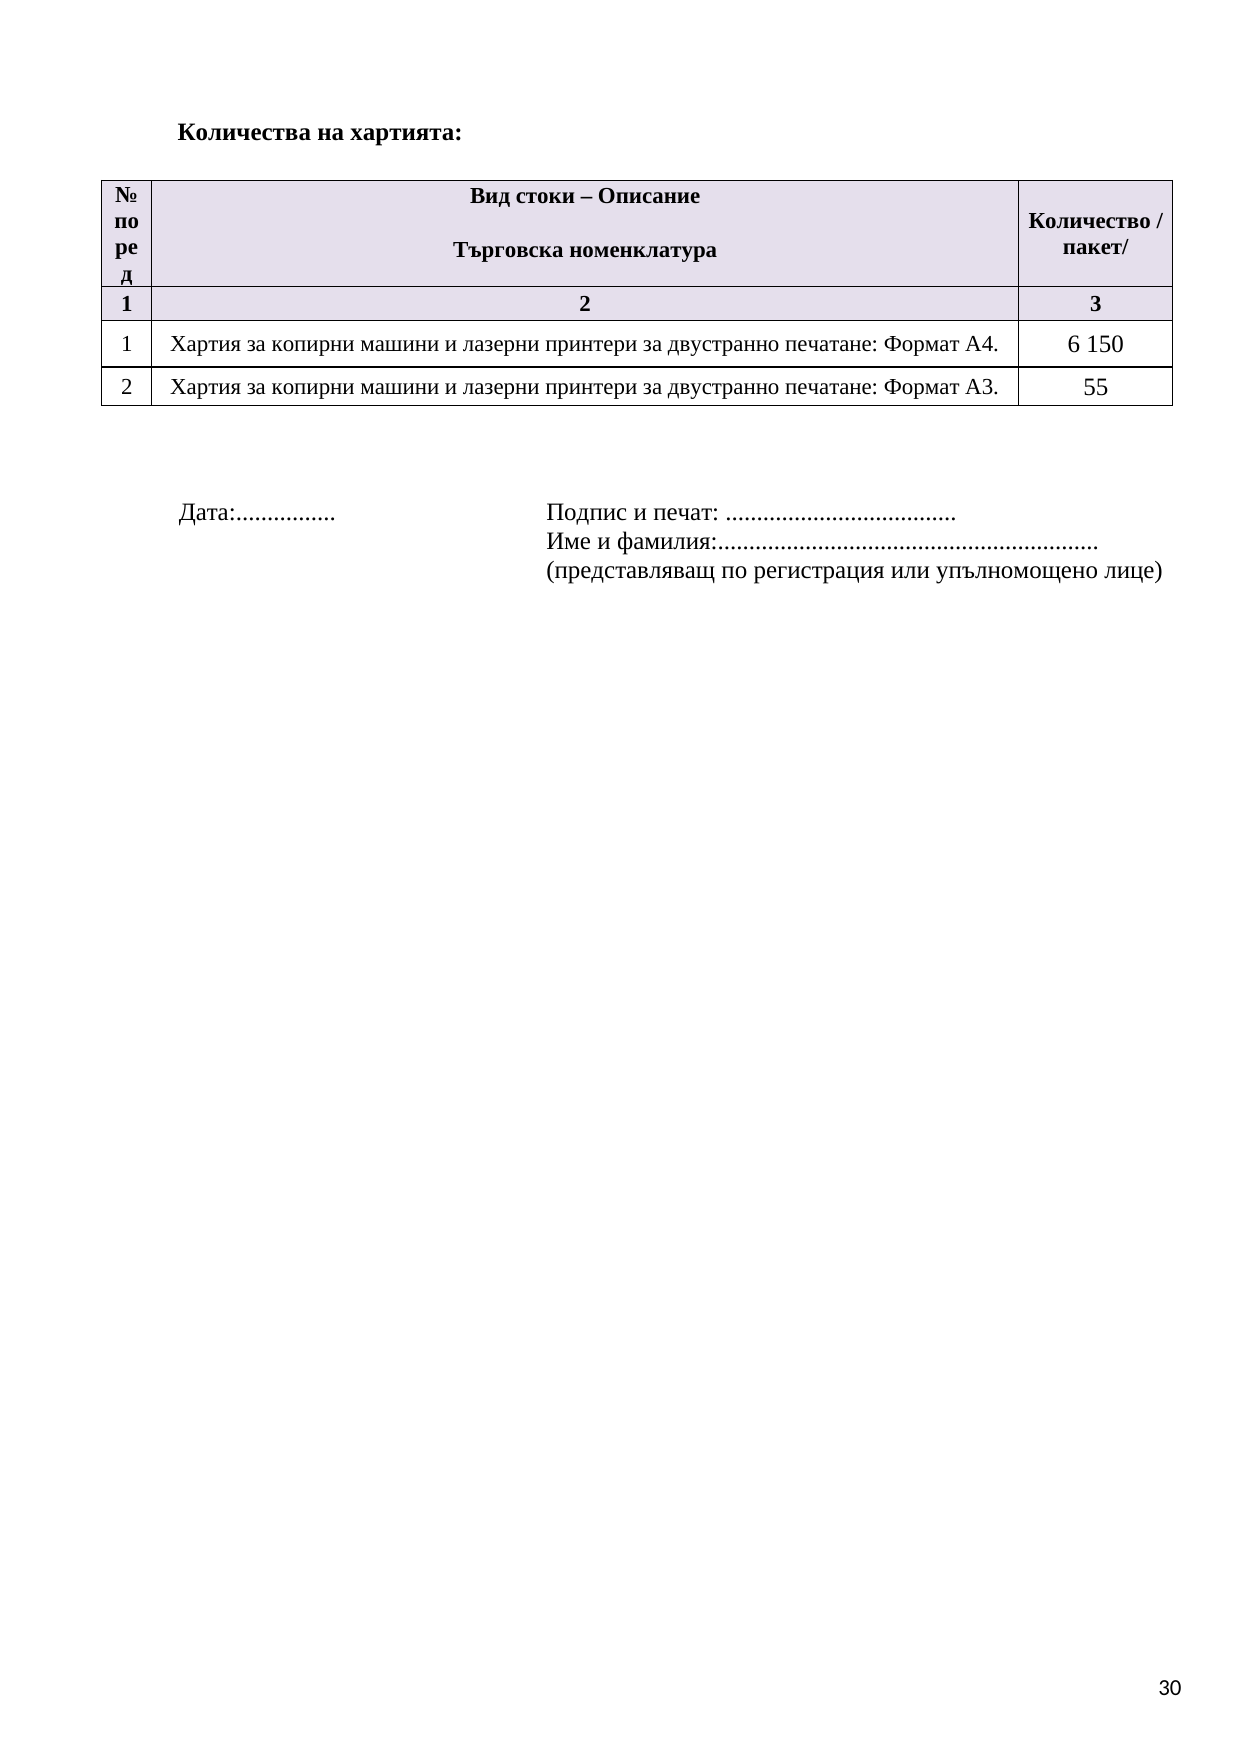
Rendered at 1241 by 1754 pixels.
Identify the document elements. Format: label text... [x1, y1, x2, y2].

table_header Количество /пакет/ [1019, 181, 1172, 286]
table_cell 6 150 [1019, 321, 1172, 366]
text (представляващ по регистрация или упълномощено лице) [471, 555, 1181, 583]
table_cell 1 [102, 287, 151, 320]
table_cell Хартия за копирни машини и лазерни принтери за двустранно печатане: Формат А4. [152, 321, 1018, 366]
table_cell 3 [1019, 287, 1172, 320]
table_cell 2 [152, 287, 1018, 320]
table_cell 2 [102, 368, 151, 405]
table_cell Търговска номенклатура [152, 211, 1018, 286]
text Дата:................ Подпис и печат: ..................................... [103, 497, 1181, 526]
text Име и фамилия:............................................................. [103, 526, 1181, 555]
table_cell 1 [102, 321, 151, 366]
table_cell 55 [1019, 368, 1172, 405]
table_header № по ред [102, 181, 151, 286]
table_header Вид стоки – Описание [152, 181, 1018, 211]
text Количества на хартията: [103, 117, 1181, 146]
table_cell Хартия за копирни машини и лазерни принтери за двустранно печатане: Формат А3. [152, 368, 1018, 405]
